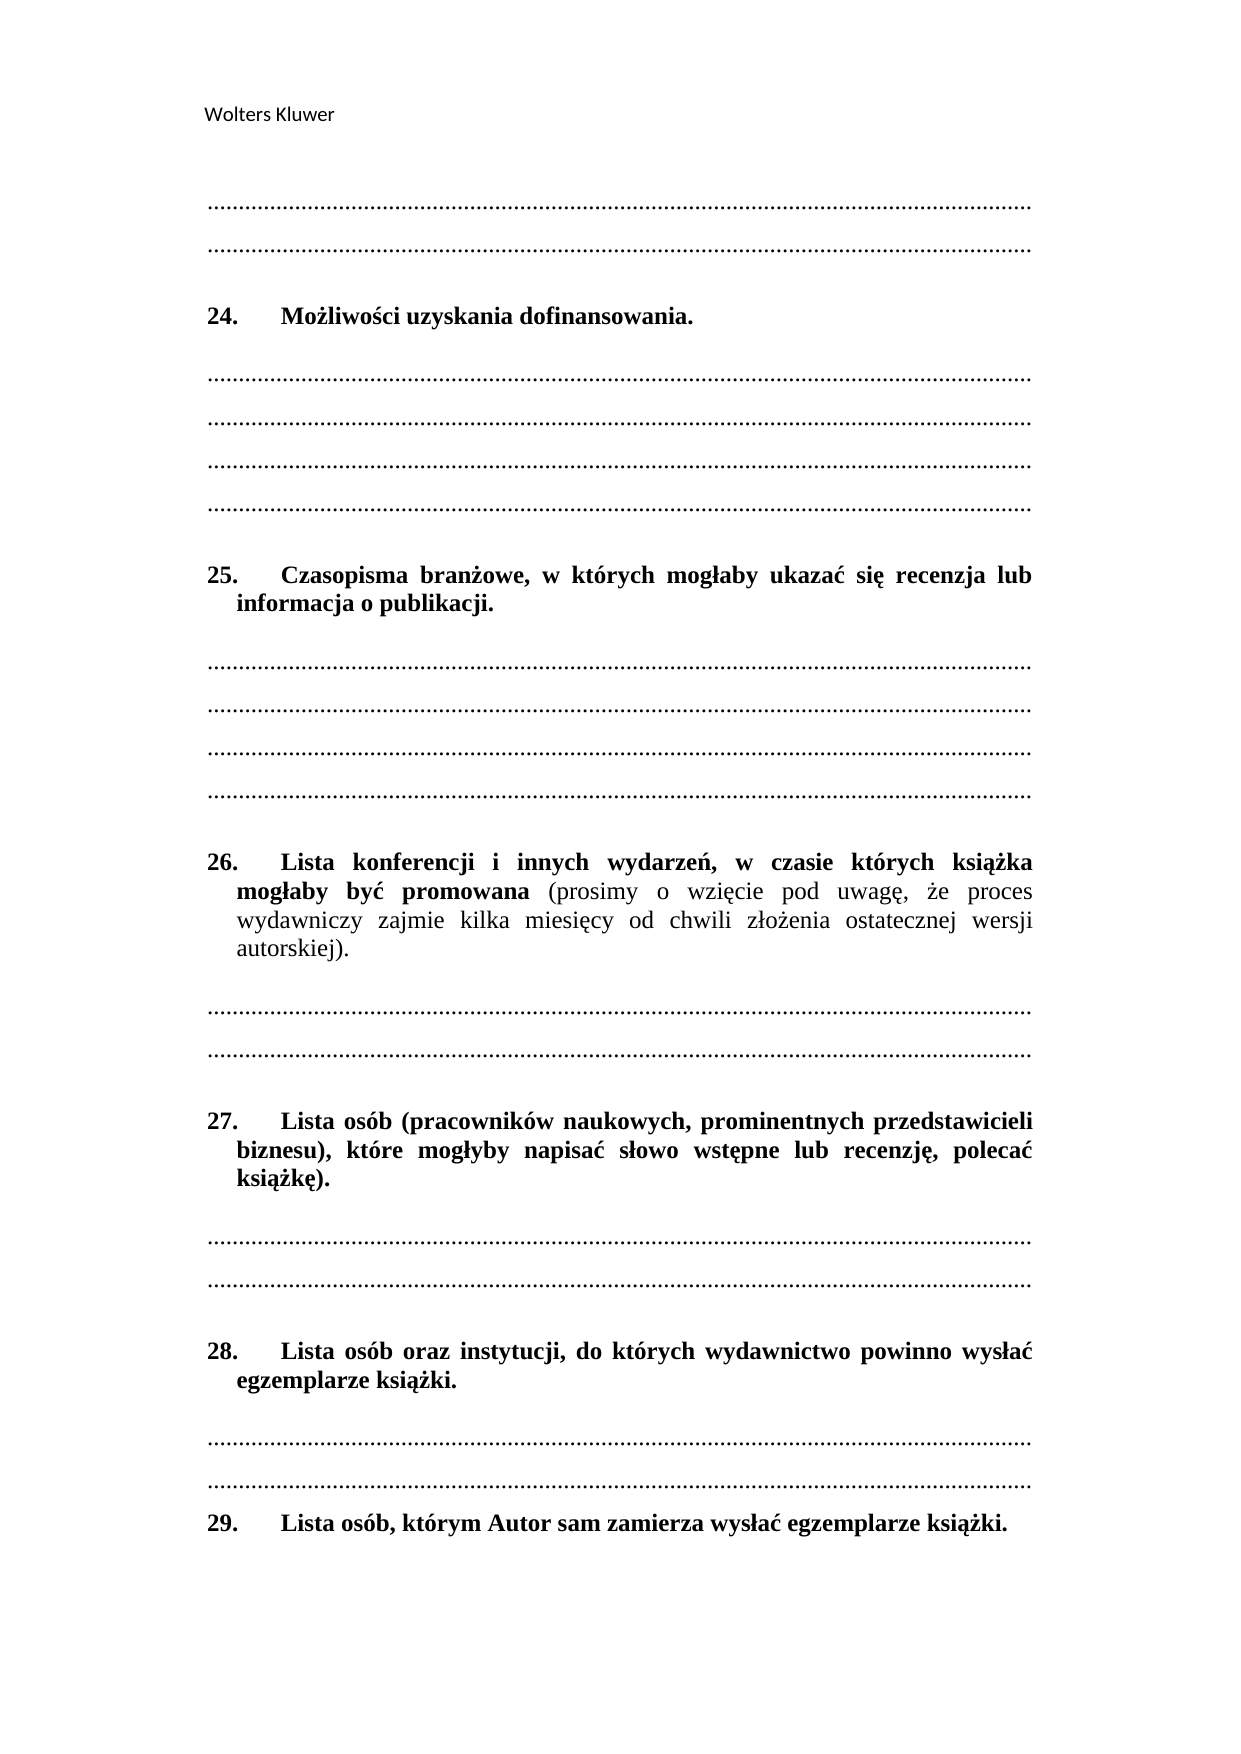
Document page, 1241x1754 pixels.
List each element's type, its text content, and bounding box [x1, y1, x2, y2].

list Lista osób (pracowników naukowych, prominentnych przedstawicieli biznesu), które mogłyby napisać słowo wstępne lub recenzję, polecać książkę). [207, 1106, 1033, 1192]
list Możliwości uzyskania dofinansowania. [207, 301, 1033, 330]
list Lista konferencji i innych wydarzeń, w czasie których książka mogłaby być promowana (prosimy o wzięcie pod uwagę, że proces wydawniczy zajmie kilka miesięcy od chwili złożenia ostatecznej wersji autorskiej). [207, 847, 1033, 962]
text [207, 1422, 1033, 1494]
list Czasopisma branżowe, w których mogłaby ukazać się recenzja lub informacja o publikacji. [207, 560, 1033, 617]
list Lista osób oraz instytucji, do których wydawnictwo powinno wysłać egzemplarze książki. [207, 1336, 1033, 1393]
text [207, 186, 1033, 258]
list Lista osób, którym Autor sam zamierza wysłać egzemplarze książki. [207, 1508, 1033, 1537]
